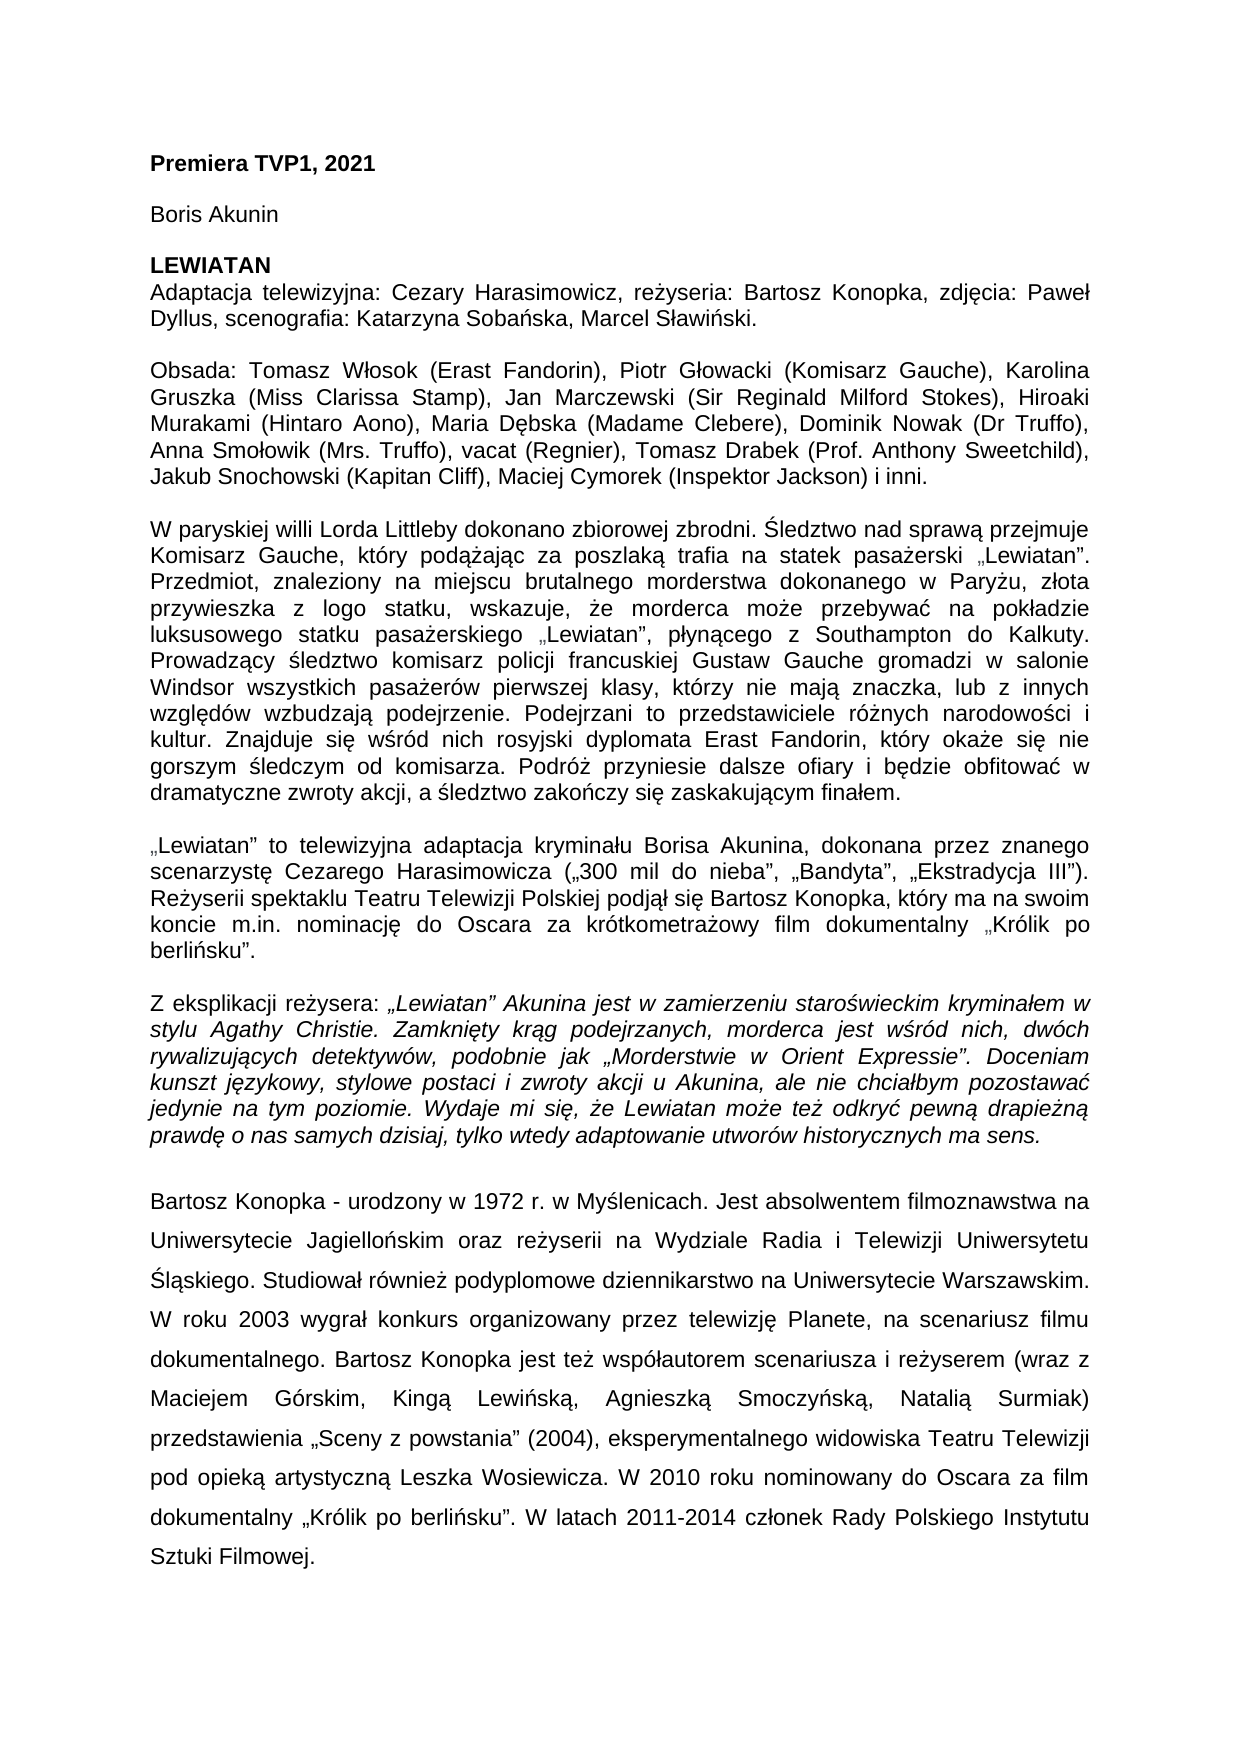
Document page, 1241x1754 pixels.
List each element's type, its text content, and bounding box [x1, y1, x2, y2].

text Z eksplikacji reżysera: „Lewiatan” Akunina jest w zamierzeniu staroświeckim kryminałem w stylu Agathy Christie. Zamknięty krąg podejrzanych, morderca jest wśród nich, dwóch rywalizujących detektywów, podobnie jak „Morderstwie w Orient Expressie”. Doceniam kunszt językowy, stylowe postaci i zwroty akcji u Akunina, ale nie chciałbym pozostawać jedynie na tym poziomie. Wydaje mi się, że Lewiatan może też odkryć pewną drapieżną prawdę o nas samych dzisiaj, tylko wtedy adaptowanie utworów historycznych ma sens. [150, 990, 1090, 1148]
text Obsada: Tomasz Włosok (Erast Fandorin), Piotr Głowacki (Komisarz Gauche), Karolina Gruszka (Miss Clarissa Stamp), Jan Marczewski (Sir Reginald Milford Stokes), Hiroaki Murakami (Hintaro Aono), Maria Dębska (Madame Clebere), Dominik Nowak (Dr Truffo), Anna Smołowik (Mrs. Truffo), vacat (Regnier), Tomasz Drabek (Prof. Anthony Sweetchild), Jakub Snochowski (Kapitan Cliff), Maciej Cymorek (Inspektor Jackson) i inni. [150, 357, 1090, 489]
text Adaptacja telewizyjna: Cezary Harasimowicz, reżyseria: Bartosz Konopka, zdjęcia: Paweł Dyllus, scenografia: Katarzyna Sobańska, Marcel Sławiński. [150, 278, 1090, 331]
text LEWIATAN [150, 252, 1090, 278]
text W paryskiej willi Lorda Littleby dokonano zbiorowej zbrodni. Śledztwo nad sprawą przejmuje Komisarz Gauche, który podążając za poszlaką trafia na statek pasażerski „Lewiatan”. Przedmiot, znaleziony na miejscu brutalnego morderstwa dokonanego w Paryżu, złota przywieszka z logo statku, wskazuje, że morderca może przebywać na pokładzie luksusowego statku pasażerskiego „Lewiatan”, płynącego z Southampton do Kalkuty. Prowadzący śledztwo komisarz policji francuskiej Gustaw Gauche gromadzi w salonie Windsor wszystkich pasażerów pierwszej klasy, którzy nie mają znaczka, lub z innych względów wzbudzają podejrzenie. Podejrzani to przedstawiciele różnych narodowości i kultur. Znajduje się wśród nich rosyjski dyplomata Erast Fandorin, który okaże się nie gorszym śledczym od komisarza. Podróż przyniesie dalsze ofiary i będzie obfitować w dramatyczne zwroty akcji, a śledztwo zakończy się zaskakującym finałem. [150, 516, 1090, 806]
text Bartosz Konopka - urodzony w 1972 r. w Myślenicach. Jest absolwentem filmoznawstwa na Uniwersytecie Jagiellońskim oraz reżyserii na Wydziale Radia i Telewizji Uniwersytetu Śląskiego. Studiował również podyplomowe dziennikarstwo na Uniwersytecie Warszawskim. W roku 2003 wygrał konkurs organizowany przez telewizję Planete, na scenariusz filmu dokumentalnego. Bartosz Konopka jest też współautorem scenariusza i reżyserem (wraz z Maciejem Górskim, Kingą Lewińską, Agnieszką Smoczyńską, Natalią Surmiak) przedstawienia „Sceny z powstania” (2004), eksperymentalnego widowiska Teatru Telewizji pod opieką artystyczną Leszka Wosiewicza. W 2010 roku nominowany do Oscara za film dokumentalny „Królik po berlińsku”. W latach 2011-2014 członek Rady Polskiego Instytutu Sztuki Filmowej. [150, 1188, 1090, 1569]
text Premiera TVP1, 2021 [150, 150, 1090, 176]
text Boris Akunin [150, 201, 1090, 227]
text „Lewiatan” to telewizyjna adaptacja kryminału Borisa Akunina, dokonana przez znanego scenarzystę Cezarego Harasimowicza („300 mil do nieba”, „Bandyta”, „Ekstradycja III”). Reżyserii spektaklu Teatru Telewizji Polskiej podjął się Bartosz Konopka, który ma na swoim koncie m.in. nominację do Oscara za krótkometrażowy film dokumentalny „Królik po berlińsku”. [150, 832, 1090, 964]
